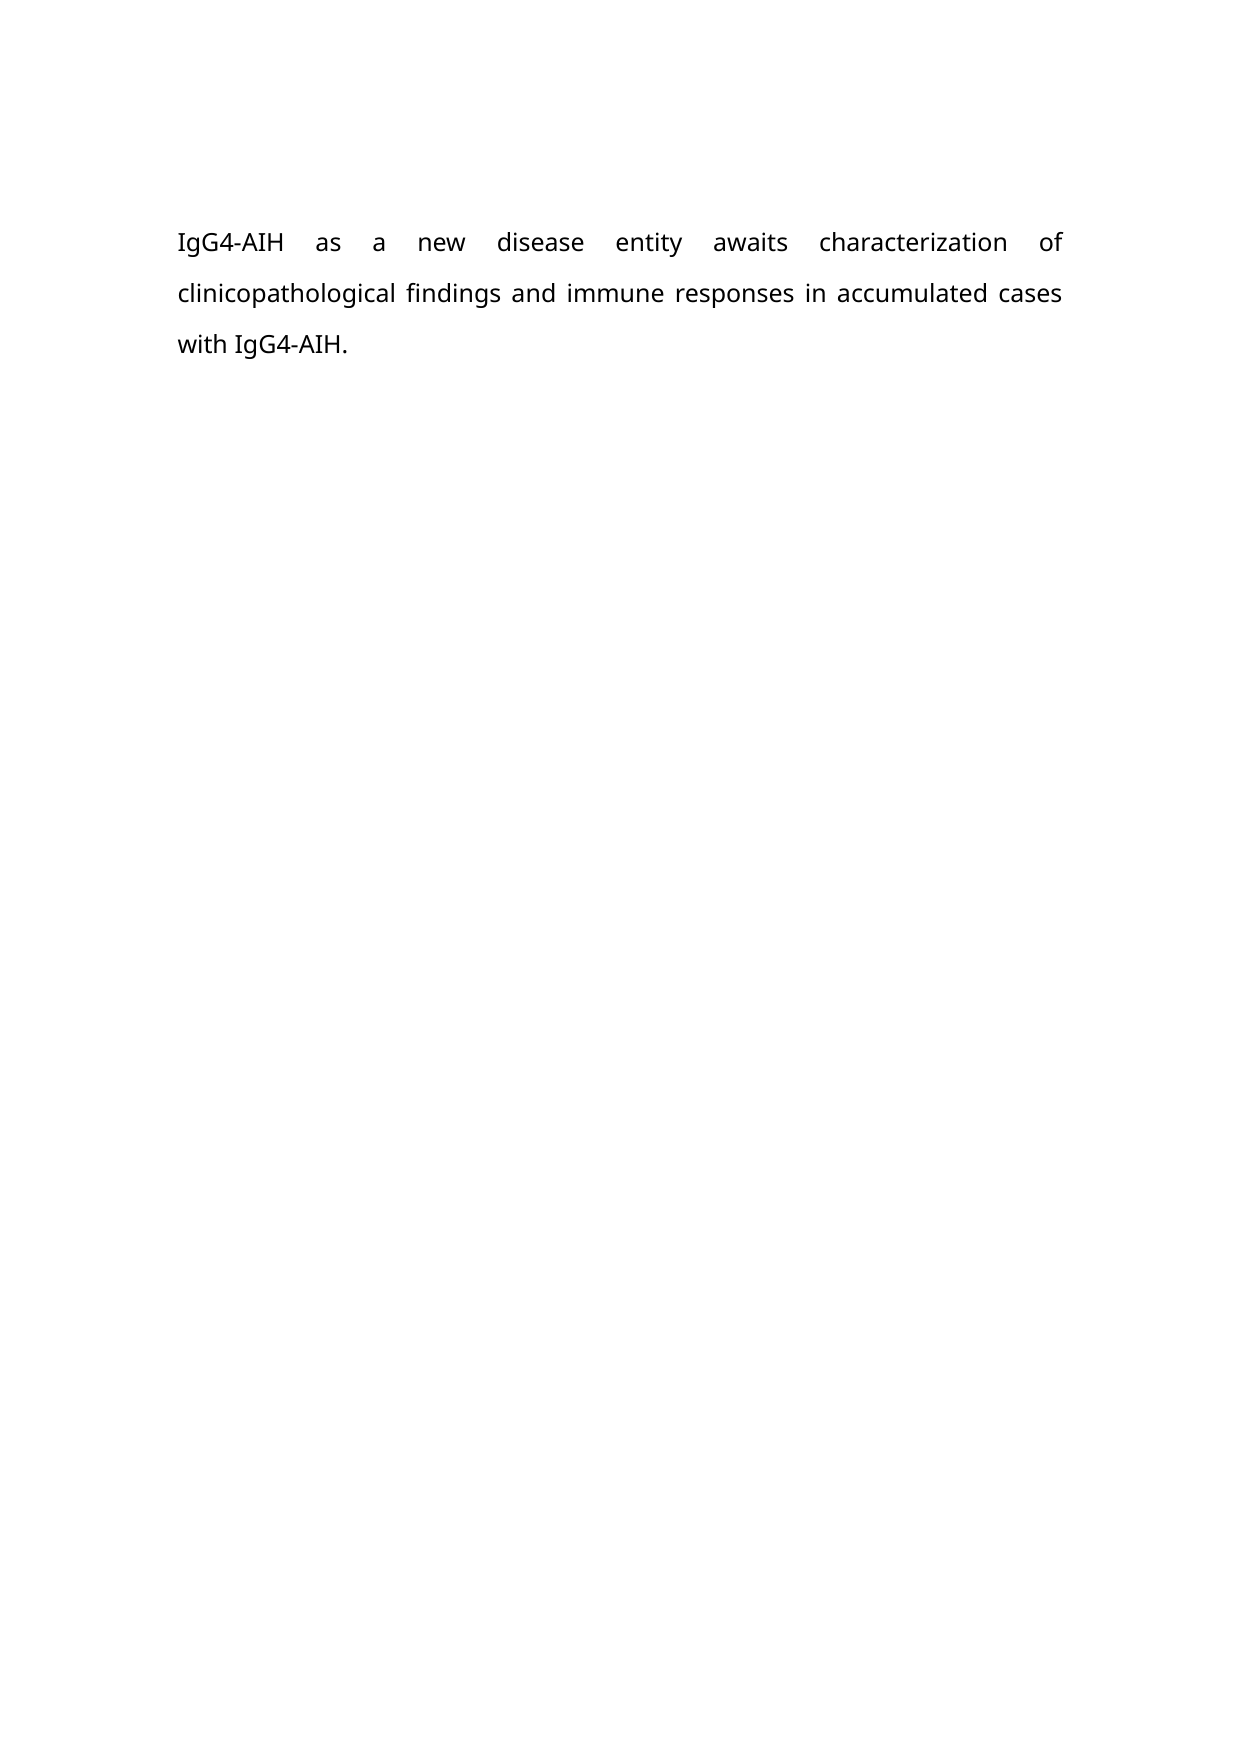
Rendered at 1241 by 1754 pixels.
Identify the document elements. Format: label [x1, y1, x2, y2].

text [177, 225, 1063, 361]
